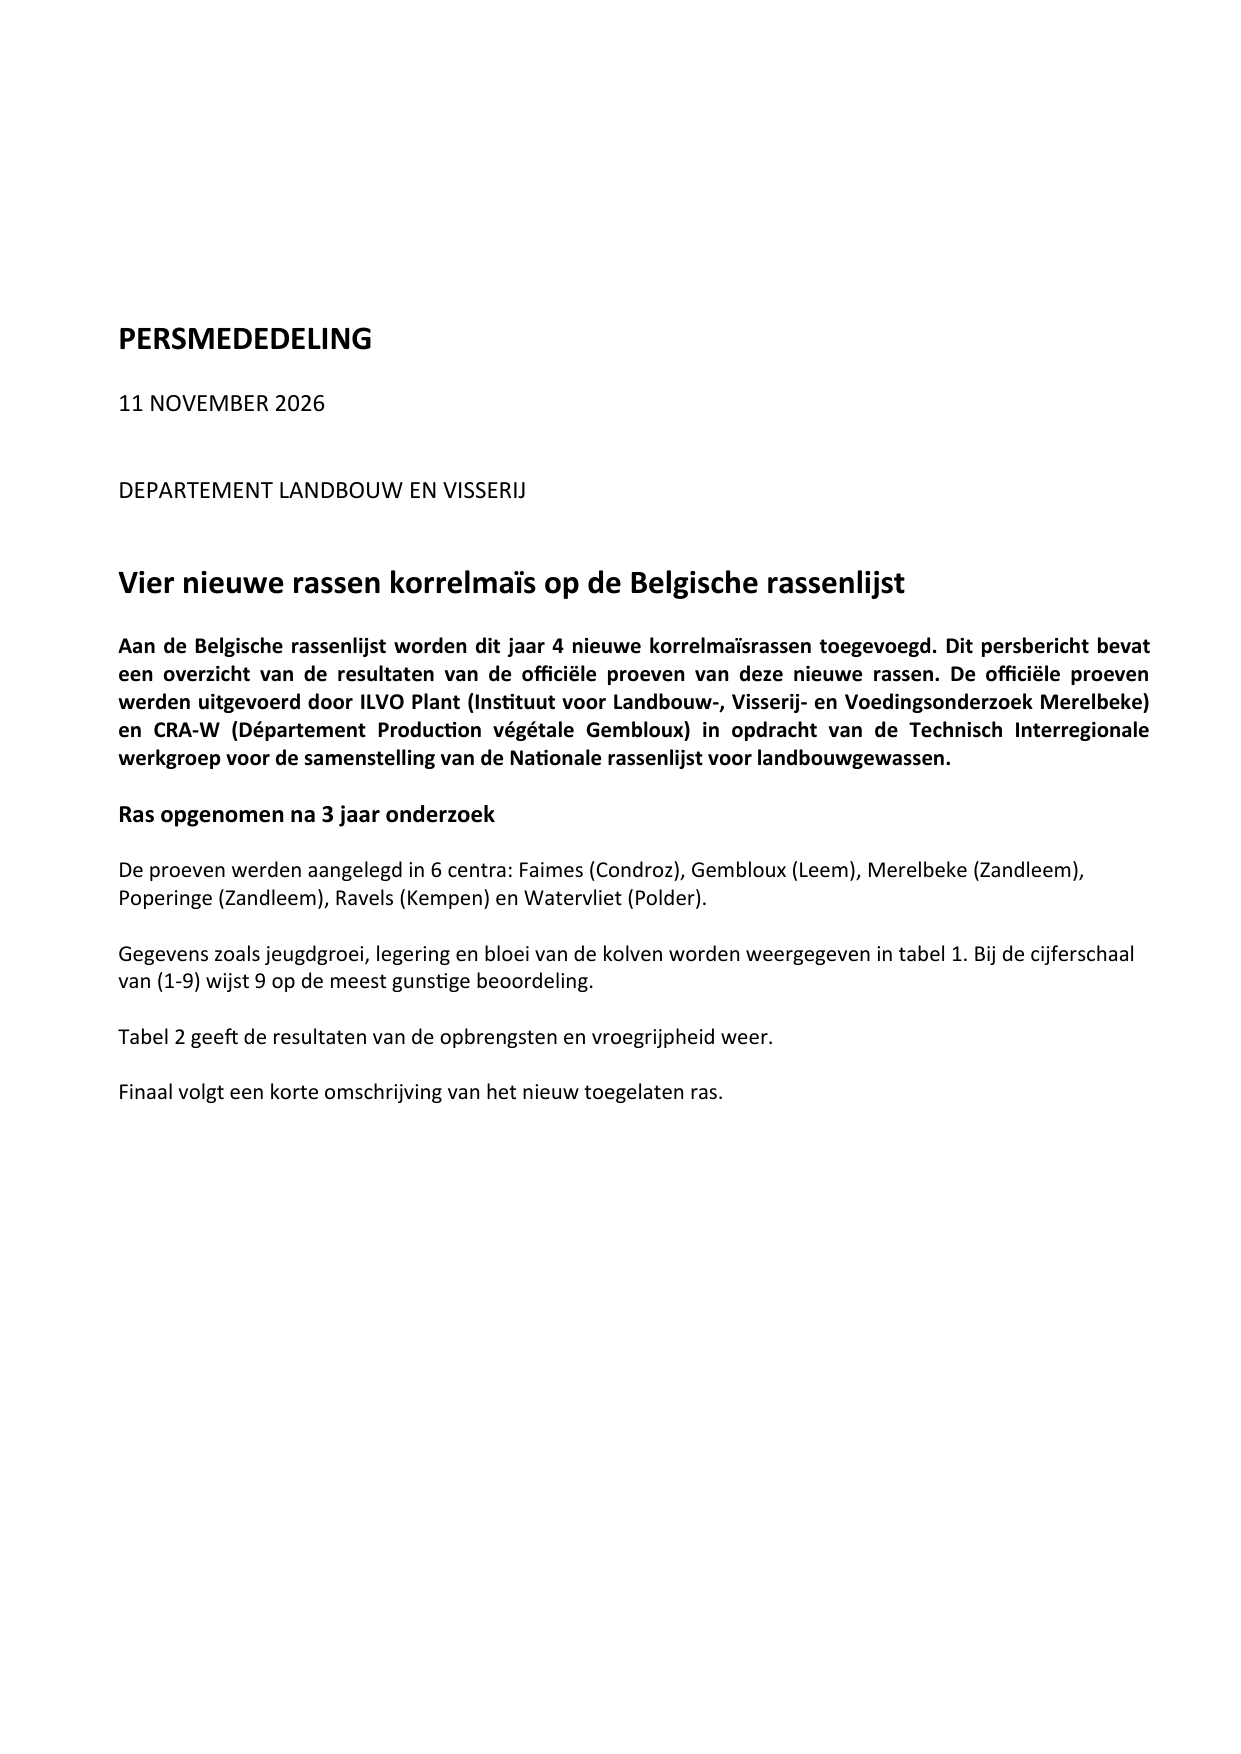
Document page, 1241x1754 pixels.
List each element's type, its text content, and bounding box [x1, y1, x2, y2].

text De proeven werden aangelegd in 6 centra: Faimes (Condroz), Gembloux (Leem), Merelbeke (Zandleem), Poperinge (Zandleem), Ravels (Kempen) en Watervliet (Polder). [118, 856, 1152, 912]
text Gegevens zoals jeugdgroei, legering en bloei van de kolven worden weergegeven in tabel 1. Bij de cijferschaal van (1-9) wijst 9 op de meest gunstige beoordeling. [118, 939, 1152, 995]
text 14 januari 2022 [118, 387, 1152, 418]
text Ras opgenomen na 3 jaar onderzoek [118, 798, 1152, 828]
text Tabel 2 geeft de resultaten van de opbrengsten en vroegrijpheid weer. [118, 1022, 1152, 1050]
text Finaal volgt een korte omschrijving van het nieuw toegelaten ras. [118, 1077, 1152, 1105]
text Vier nieuwe rassen korrelmaïs op de Belgische rassenlijst [118, 561, 1152, 602]
text DEPARTEMENT LANDBOUW EN VISSERIJ [118, 474, 1152, 504]
text Aan de Belgische rassenlijst worden dit jaar 4 nieuwe korrelmaïsrassen toegevoegd. Dit persbericht bevat een overzicht van de resultaten van de officiële proeven van deze nieuwe rassen. De officiële proeven werden uitgevoerd door ILVO Plant (Instituut voor Landbouw-, Visserij- en Voedingsonderzoek Merelbeke) en CRA-W (Département Production végétale Gembloux) in opdracht van de Technisch Interregionale werkgroep voor de samenstelling van de Nationale rassenlijst voor landbouwgewassen. [118, 631, 1152, 771]
title Persmededeling [118, 317, 1152, 358]
